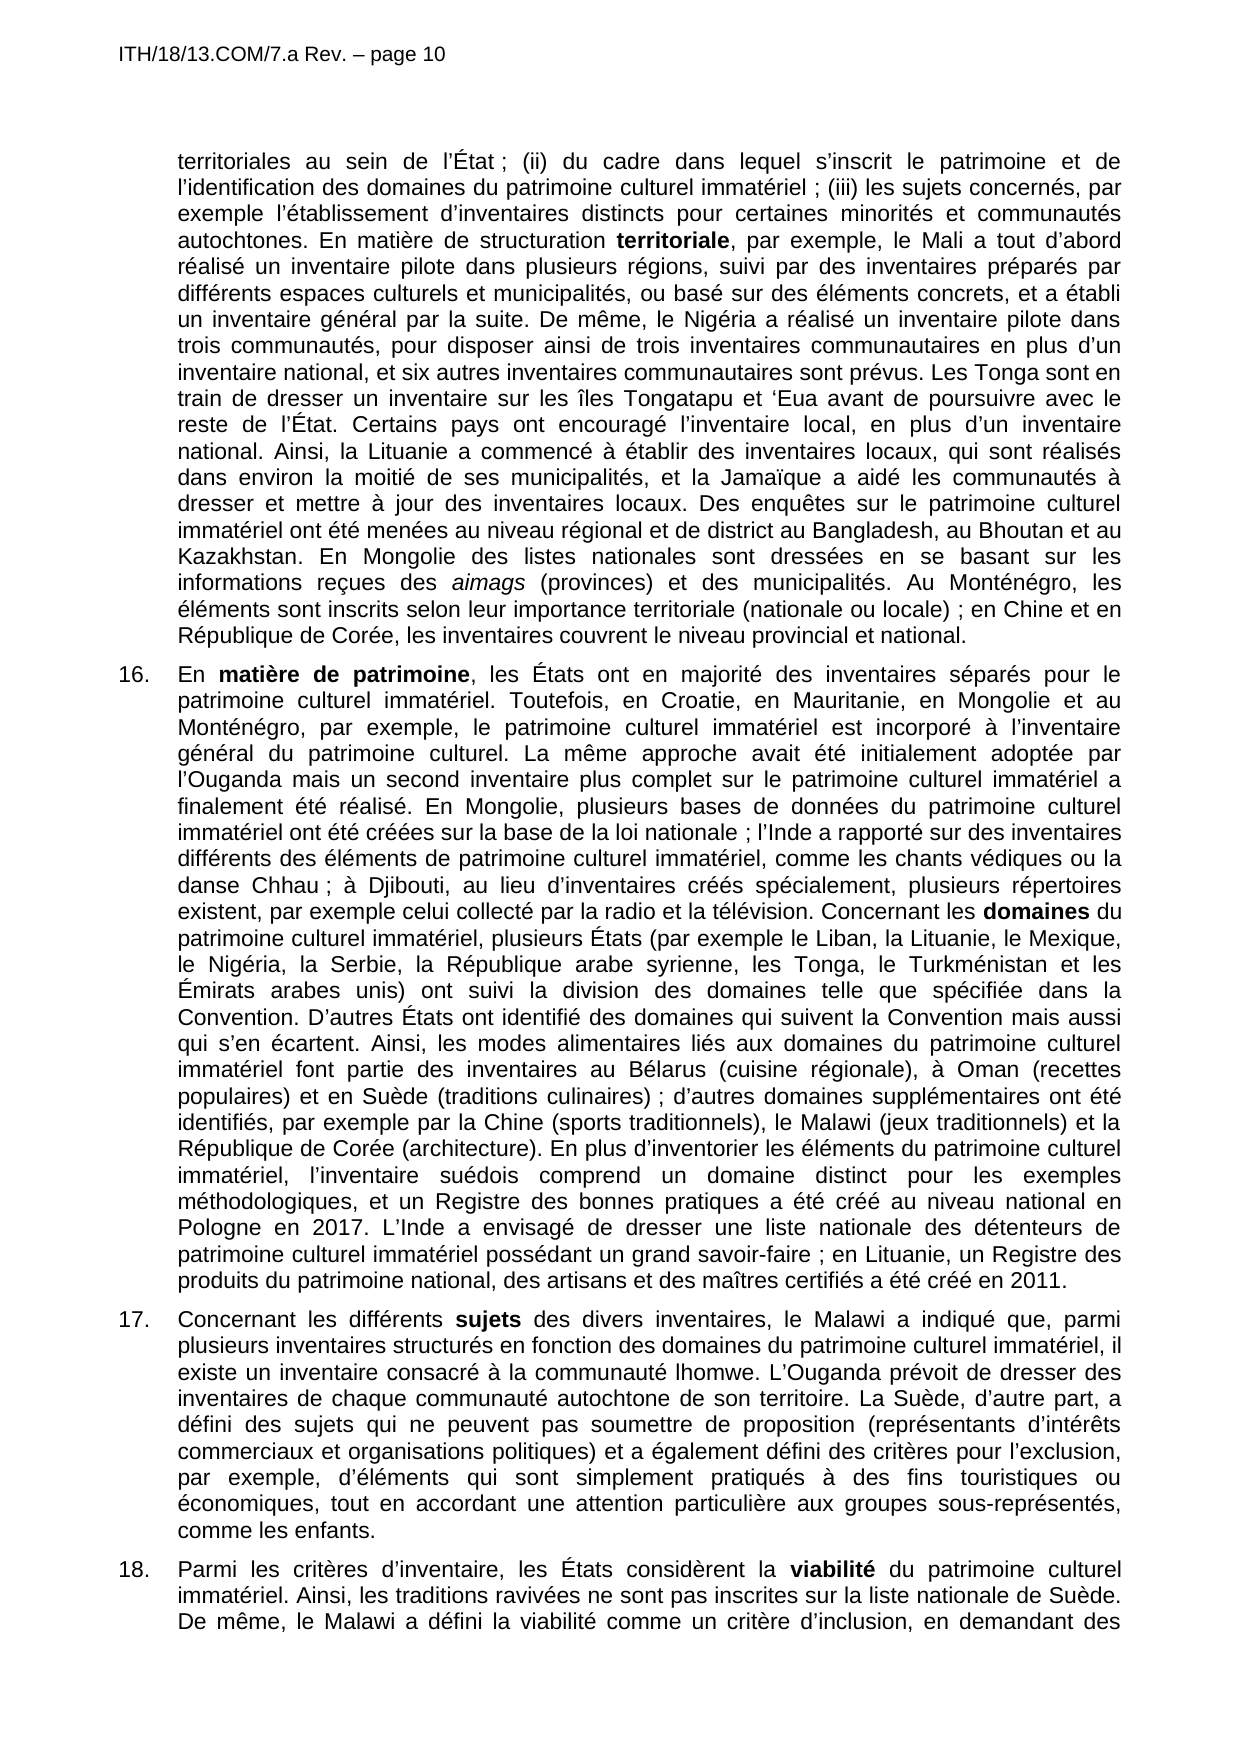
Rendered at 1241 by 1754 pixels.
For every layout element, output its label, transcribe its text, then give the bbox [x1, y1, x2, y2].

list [118, 148, 1122, 648]
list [118, 1556, 1122, 1635]
list Concernant les différents sujets des divers inventaires, le Malawi a indiqué que, parmi plusieurs inventaires structurés en fonction des domaines du patrimoine culturel immatériel, il existe un inventaire consacré à la communauté lhomwe. L’Ouganda prévoit de dresser des inventaires de chaque communauté autochtone de son territoire. La Suède, d’autre part, a défini des sujets qui ne peuvent pas soumettre de proposition (représentants d’intérêts commerciaux et organisations politiques) et a également défini des critères pour l’exclusion, par exemple, d’éléments qui sont simplement pratiqués à des fins touristiques ou économiques, tout en accordant une attention particulière aux groupes sous-représentés, comme les enfants. [118, 1306, 1122, 1543]
list En matière de patrimoine, les États ont en majorité des inventaires séparés pour le patrimoine culturel immatériel. Toutefois, en Croatie, en Mauritanie, en Mongolie et au Monténégro, par exemple, le patrimoine culturel immatériel est incorporé à l’inventaire général du patrimoine culturel. La même approche avait été initialement adoptée par l’Ouganda mais un second inventaire plus complet sur le patrimoine culturel immatériel a finalement été réalisé. En Mongolie, plusieurs bases de données du patrimoine culturel immatériel ont été créées sur la base de la loi nationale ; l’Inde a rapporté sur des inventaires différents des éléments de patrimoine culturel immatériel, comme les chants védiques ou la danse Chhau ; à Djibouti, au lieu d’inventaires créés spécialement, plusieurs répertoires existent, par exemple celui collecté par la radio et la télévision. Concernant les domaines du patrimoine culturel immatériel, plusieurs États (par exemple le Liban, la Lituanie, le Mexique, le Nigéria, la Serbie, la République arabe syrienne, les Tonga, le Turkménistan et les Émirats arabes unis) ont suivi la division des domaines telle que spécifiée dans la Convention. D’autres États ont identifié des domaines qui suivent la Convention mais aussi qui s’en écartent. Ainsi, les modes alimentaires liés aux domaines du patrimoine culturel immatériel font partie des inventaires au Bélarus (cuisine régionale), à Oman (recettes populaires) et en Suède (traditions culinaires) ; d’autres domaines supplémentaires ont été identifiés, par exemple par la Chine (sports traditionnels), le Malawi (jeux traditionnels) et la République de Corée (architecture). En plus d’inventorier les éléments du patrimoine culturel immatériel, l’inventaire suédois comprend un domaine distinct pour les exemples méthodologiques, et un Registre des bonnes pratiques a été créé au niveau national en Pologne en 2017. L’Inde a envisagé de dresser une liste nationale des détenteurs de patrimoine culturel immatériel possédant un grand savoir-faire ; en Lituanie, un Registre des produits du patrimoine national, des artisans et des maîtres certifiés a été créé en 2011. [118, 661, 1122, 1293]
